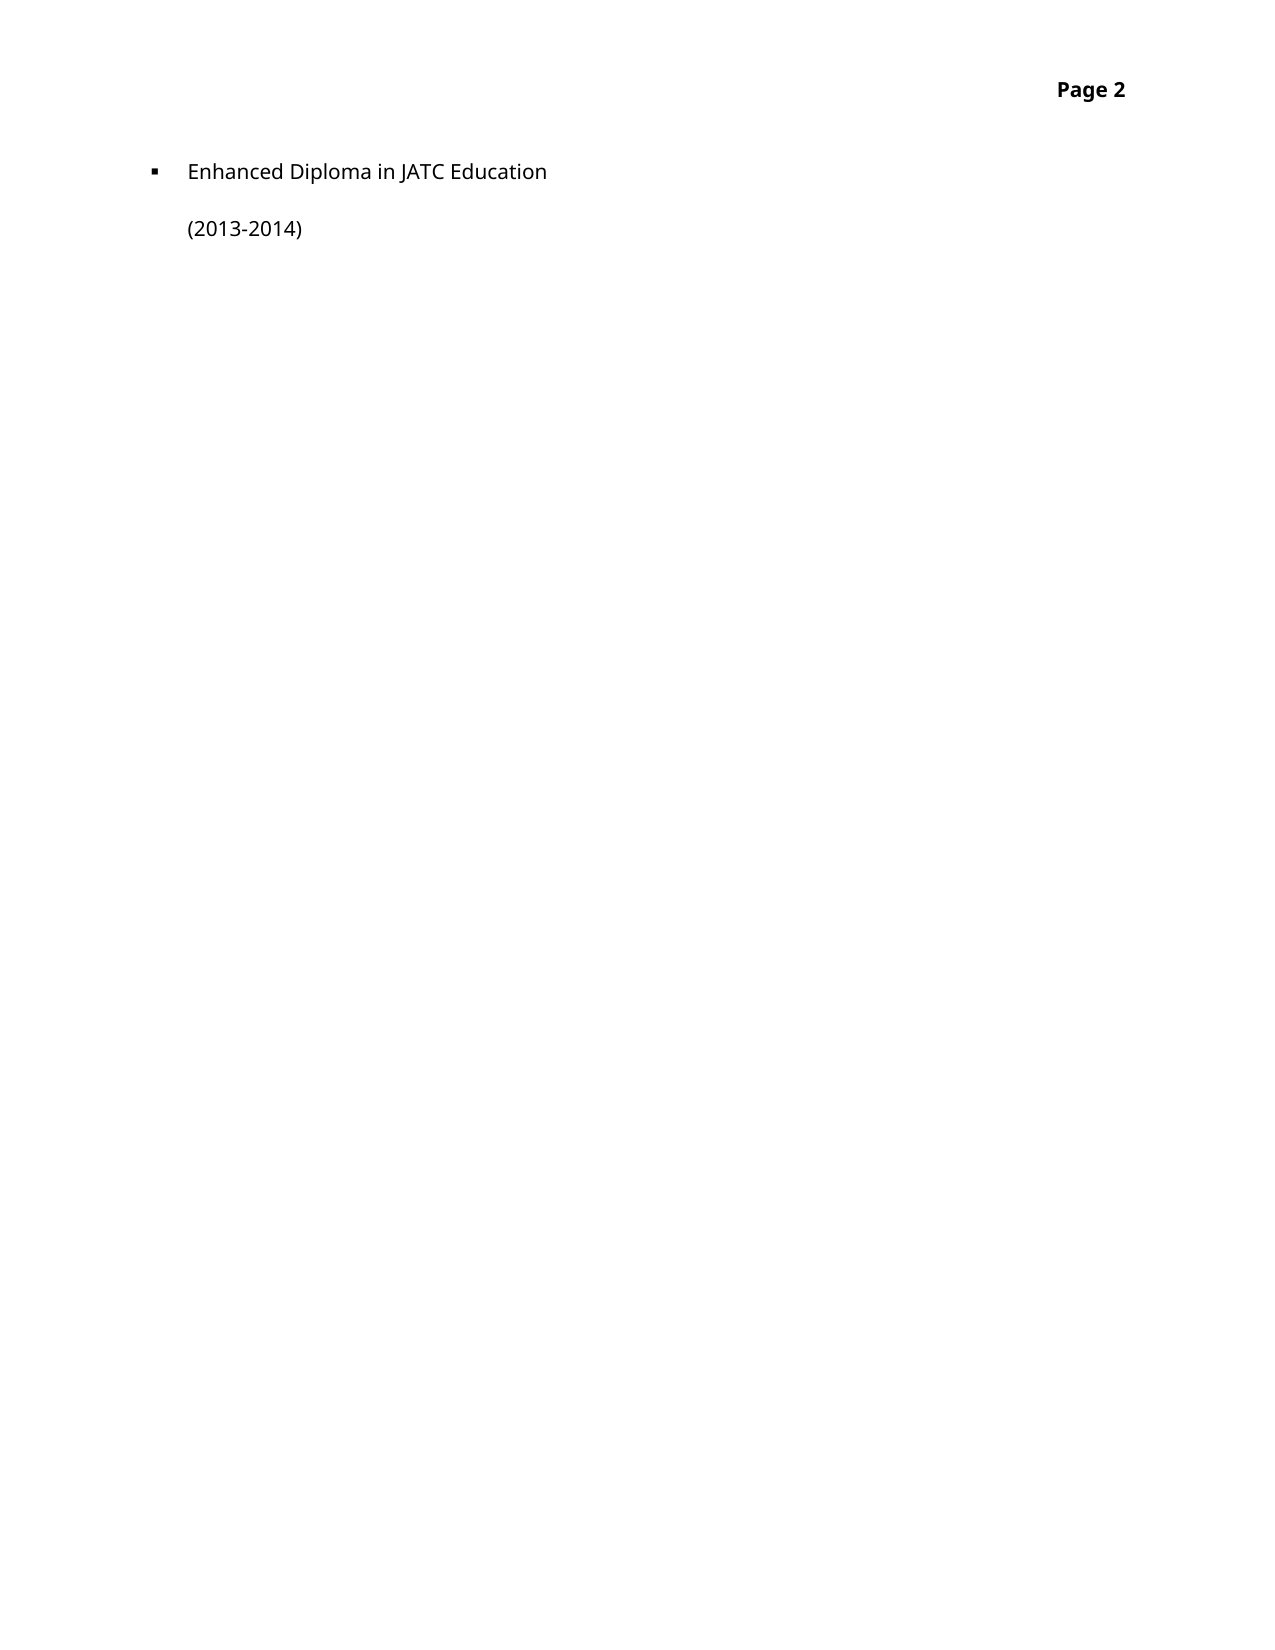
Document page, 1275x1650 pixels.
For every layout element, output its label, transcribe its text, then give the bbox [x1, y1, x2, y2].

list Enhanced Diploma in JATC Education (2013-2014) [150, 157, 581, 242]
